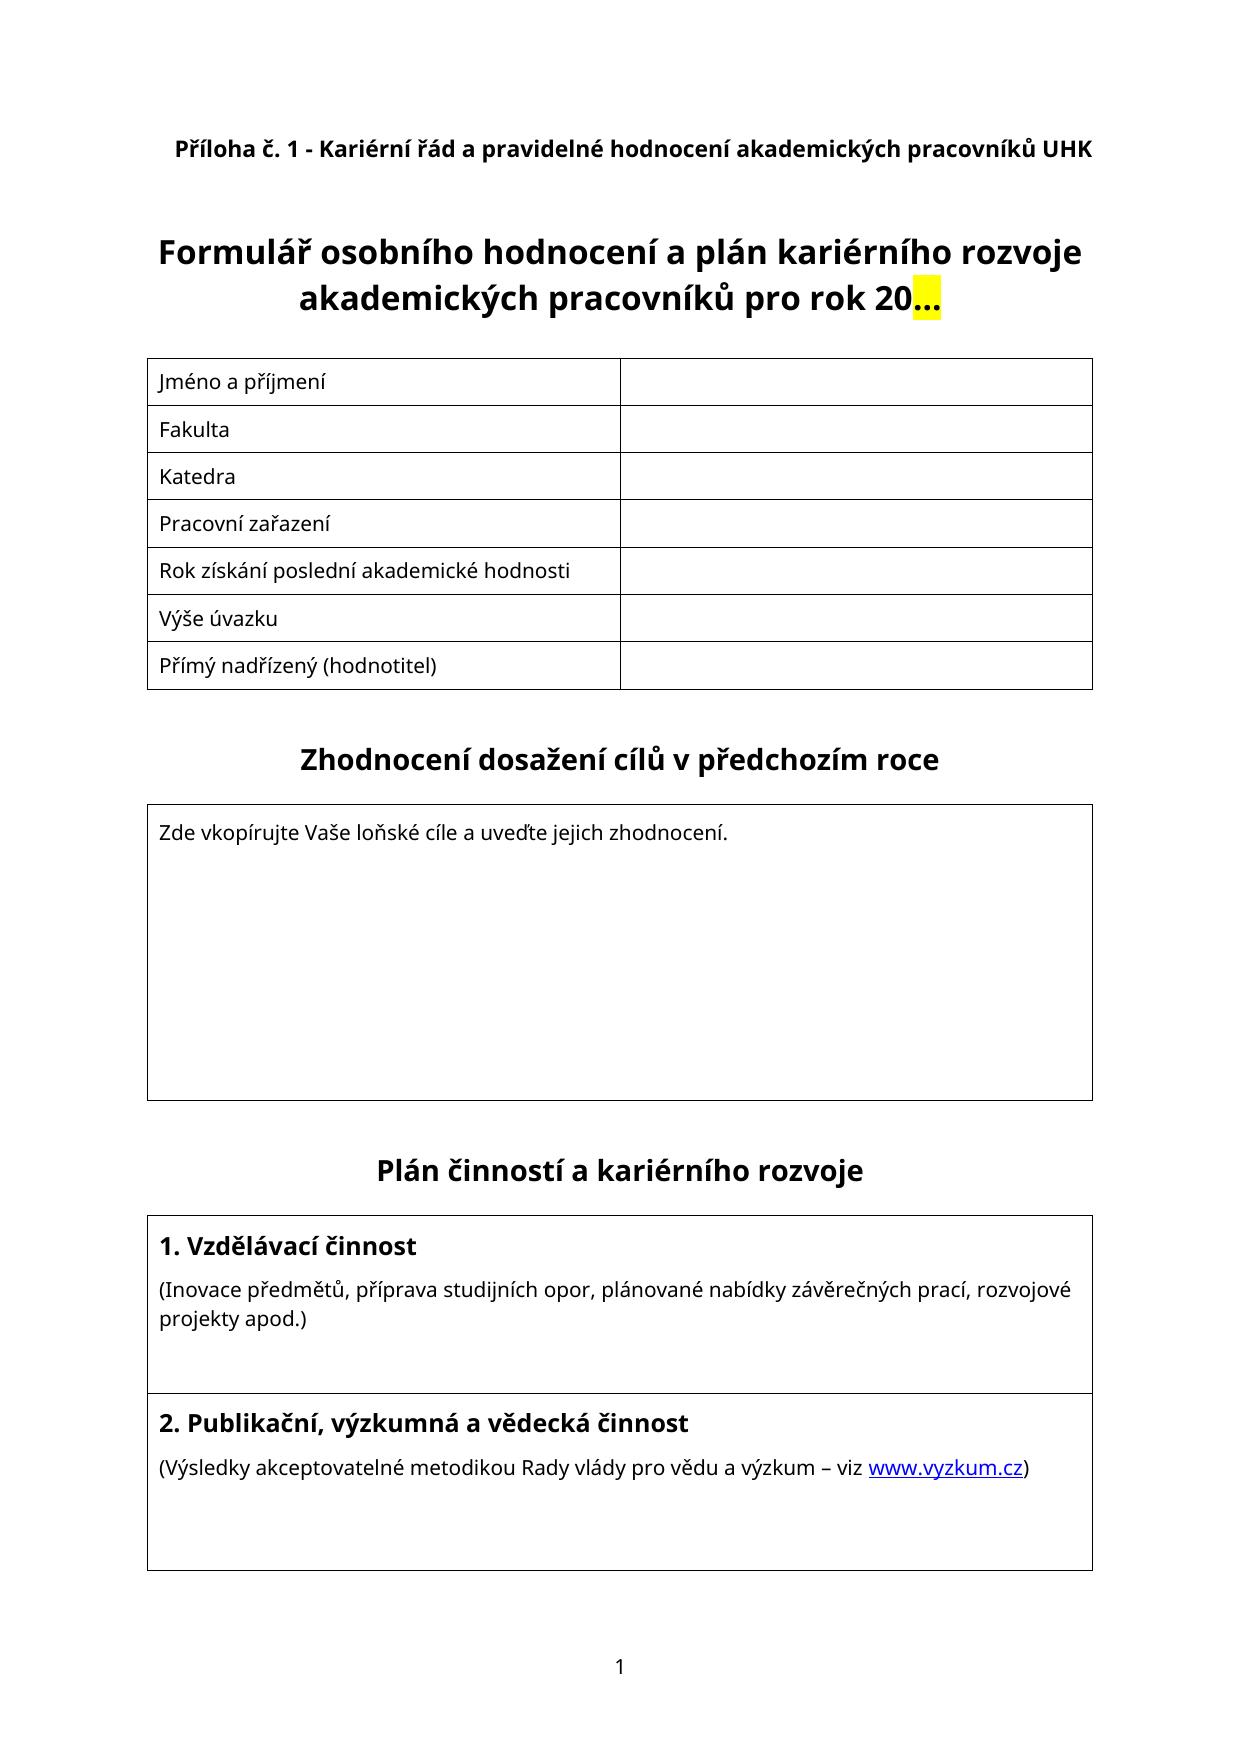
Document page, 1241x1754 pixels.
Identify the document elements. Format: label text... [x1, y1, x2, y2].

text Zhodnocení dosažení cílů v předchozím roce [148, 739, 1092, 779]
text Formulář osobního hodnocení a plán kariérního rozvoje akademických pracovníků pro rok 20… [148, 229, 1092, 320]
table_cell Rok získání poslední akademické hodnosti [148, 548, 620, 594]
table_cell 2. Publikační, výzkumná a vědecká činnost (Výsledky akceptovatelné metodikou Rady vlády pro vědu a výzkum – viz www.vyzkum.cz) [148, 1394, 1092, 1570]
table_cell [621, 500, 1092, 547]
table_cell Výše úvazku [148, 595, 620, 641]
table_header 1. Vzdělávací činnost (Inovace předmětů, příprava studijních opor, plánované nabídky závěrečných prací, rozvojové projekty apod.) [148, 1216, 1092, 1392]
table_cell [621, 453, 1092, 499]
table_cell [621, 642, 1092, 688]
table_cell [621, 406, 1092, 452]
table_cell Fakulta [148, 406, 620, 452]
table_cell Pracovní zařazení [148, 500, 620, 547]
table_header Zde vkopírujte Vaše loňské cíle a uveďte jejich zhodnocení. [148, 805, 1092, 1099]
table_cell Přímý nadřízený (hodnotitel) [148, 642, 620, 688]
text Plán činností a kariérního rozvoje [148, 1151, 1092, 1190]
text Příloha č. 1 - Kariérní řád a pravidelné hodnocení akademických pracovníků UHK [148, 133, 1092, 164]
table_cell [621, 548, 1092, 594]
table_header [621, 359, 1092, 405]
table_header Jméno a příjmení [148, 359, 620, 405]
table_cell Katedra [148, 453, 620, 499]
table_cell [621, 595, 1092, 641]
